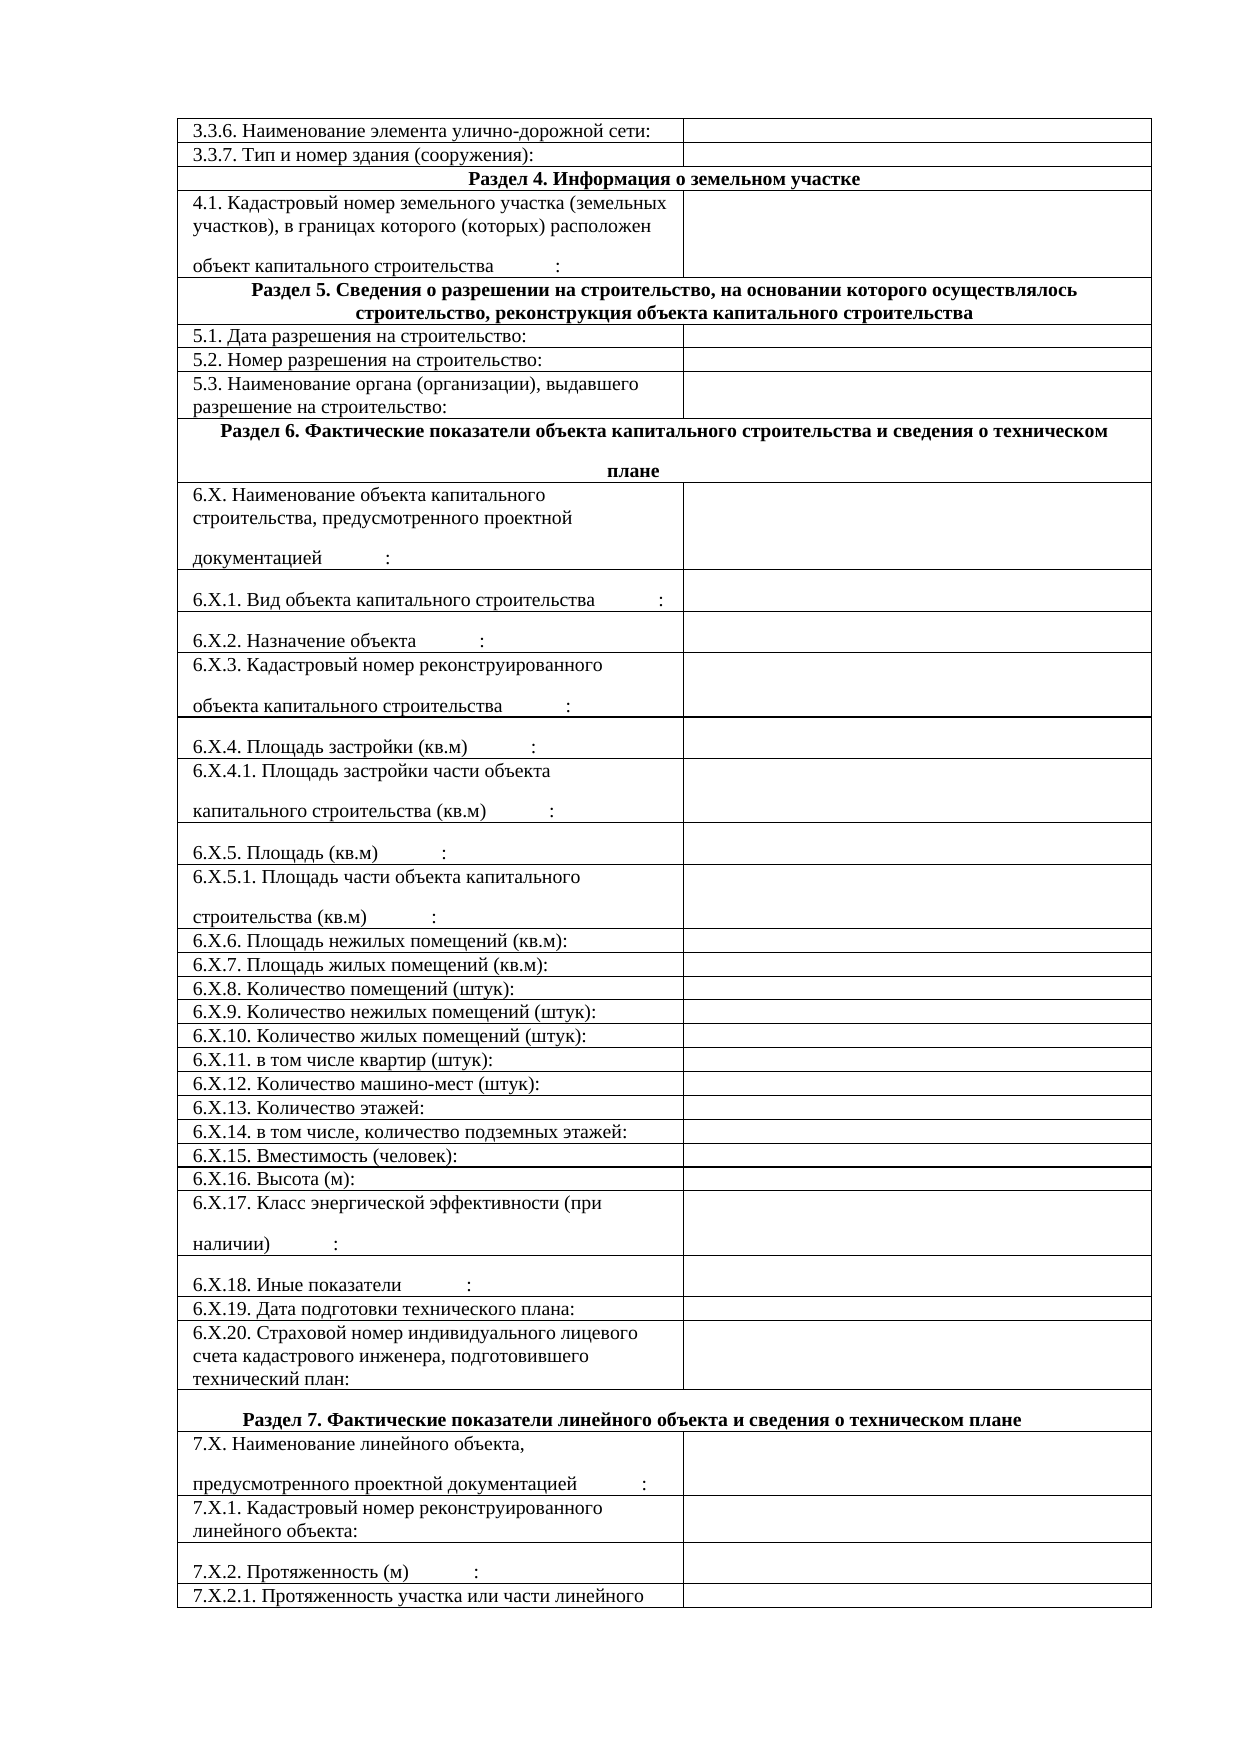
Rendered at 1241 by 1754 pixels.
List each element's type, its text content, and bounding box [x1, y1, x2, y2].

table_cell 5.3. Наименование органа (организации), выдавшего разрешение на строительство: [178, 372, 683, 418]
table_cell Раздел 7. Фактические показатели линейного объекта и сведения о техническом плане [178, 1390, 1151, 1431]
table_cell 7.Х. Наименование линейного объекта, предусмотренного проектной документацией: [178, 1432, 683, 1495]
table_cell [684, 612, 1151, 652]
table_cell [684, 823, 1151, 863]
table_cell [684, 143, 1151, 166]
table_cell 6.Х.5. Площадь (кв.м): [178, 823, 683, 863]
table_cell Раздел 4. Информация о земельном участке [178, 167, 1151, 190]
table_cell [684, 1256, 1151, 1296]
table_cell [684, 929, 1151, 952]
table_cell [684, 1432, 1151, 1495]
table_cell [684, 1496, 1151, 1542]
table_cell 5.2. Номер разрешения на строительство: [178, 348, 683, 371]
table_cell [684, 1191, 1151, 1254]
table_cell 6.Х.19. Дата подготовки технического плана: [178, 1297, 683, 1320]
table_cell 6.Х. Наименование объекта капитального строительства, предусмотренного проектной документацией: [178, 483, 683, 569]
table_cell 6.Х.3. Кадастровый номер реконструированного объекта капитального строительства: [178, 653, 683, 716]
table_cell [684, 1096, 1151, 1119]
table_cell 5.1. Дата разрешения на строительство: [178, 325, 683, 347]
table_cell 7.Х.1. Кадастровый номер реконструированного линейного объекта: [178, 1496, 683, 1542]
table_cell 7.Х.2. Протяженность (м): [178, 1543, 683, 1583]
table_cell 6.Х.16. Высота (м): [178, 1168, 683, 1190]
table_cell [684, 1048, 1151, 1071]
table_cell [684, 483, 1151, 569]
table_cell [684, 977, 1151, 999]
table_cell 6.Х.2. Назначение объекта: [178, 612, 683, 652]
table_cell 4.1. Кадастровый номер земельного участка (земельных участков), в границах которого (которых) расположен объект капитального строительства: [178, 191, 683, 277]
table_cell 6.Х.7. Площадь жилых помещений (кв.м): [178, 953, 683, 976]
table_cell [684, 191, 1151, 277]
table_cell [684, 653, 1151, 716]
table_cell 6.Х.10. Количество жилых помещений (штук): [178, 1024, 683, 1047]
table_cell [684, 718, 1151, 758]
table_cell 6.Х.14. в том числе, количество подземных этажей: [178, 1120, 683, 1142]
table_cell Раздел 6. Фактические показатели объекта капитального строительства и сведения о техническом плане [178, 419, 1151, 482]
table_cell [684, 1000, 1151, 1023]
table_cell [178, 1584, 683, 1607]
table_cell [684, 1543, 1151, 1583]
table_cell 6.Х.1. Вид объекта капитального строительства: [178, 570, 683, 611]
table_cell [684, 1072, 1151, 1095]
table_cell 6.Х.20. Страховой номер индивидуального лицевого счета кадастрового инженера, подготовившего технический план: [178, 1321, 683, 1389]
table_cell 6.Х.8. Количество помещений (штук): [178, 977, 683, 999]
table_cell [684, 1321, 1151, 1389]
table_cell 6.Х.15. Вместимость (человек): [178, 1144, 683, 1166]
table_cell [684, 865, 1151, 928]
table_cell [684, 1297, 1151, 1320]
table_cell 6.Х.4. Площадь застройки (кв.м): [178, 718, 683, 758]
table_cell [684, 1584, 1151, 1607]
table_cell [684, 119, 1151, 142]
table_cell [684, 372, 1151, 418]
table_cell [684, 325, 1151, 347]
table_cell [684, 1120, 1151, 1142]
table_cell [684, 1144, 1151, 1166]
table_cell 3.3.7. Тип и номер здания (сооружения): [178, 143, 683, 166]
table_cell [684, 1024, 1151, 1047]
table_cell 6.Х.18. Иные показатели: [178, 1256, 683, 1296]
table_cell 3.3.6. Наименование элемента улично-дорожной сети: [178, 119, 683, 142]
table_cell 6.Х.13. Количество этажей: [178, 1096, 683, 1119]
table_cell [684, 348, 1151, 371]
table_cell Раздел 5. Сведения о разрешении на строительство, на основании которого осуществлялось строительство, реконструкция объекта капитального строительства [178, 278, 1151, 323]
table_cell [684, 759, 1151, 822]
table_cell [684, 1168, 1151, 1190]
table_cell 6.Х.17. Класс энергической эффективности (при наличии): [178, 1191, 683, 1254]
table_cell 6.Х.6. Площадь нежилых помещений (кв.м): [178, 929, 683, 952]
table_cell 6.Х.12. Количество машино-мест (штук): [178, 1072, 683, 1095]
table_cell 6.Х.11. в том числе квартир (штук): [178, 1048, 683, 1071]
table_cell [684, 953, 1151, 976]
table_cell [684, 570, 1151, 611]
table_cell 6.Х.4.1. Площадь застройки части объекта капитального строительства (кв.м): [178, 759, 683, 822]
table_cell 6.Х.5.1. Площадь части объекта капитального строительства (кв.м): [178, 865, 683, 928]
table_cell 6.Х.9. Количество нежилых помещений (штук): [178, 1000, 683, 1023]
